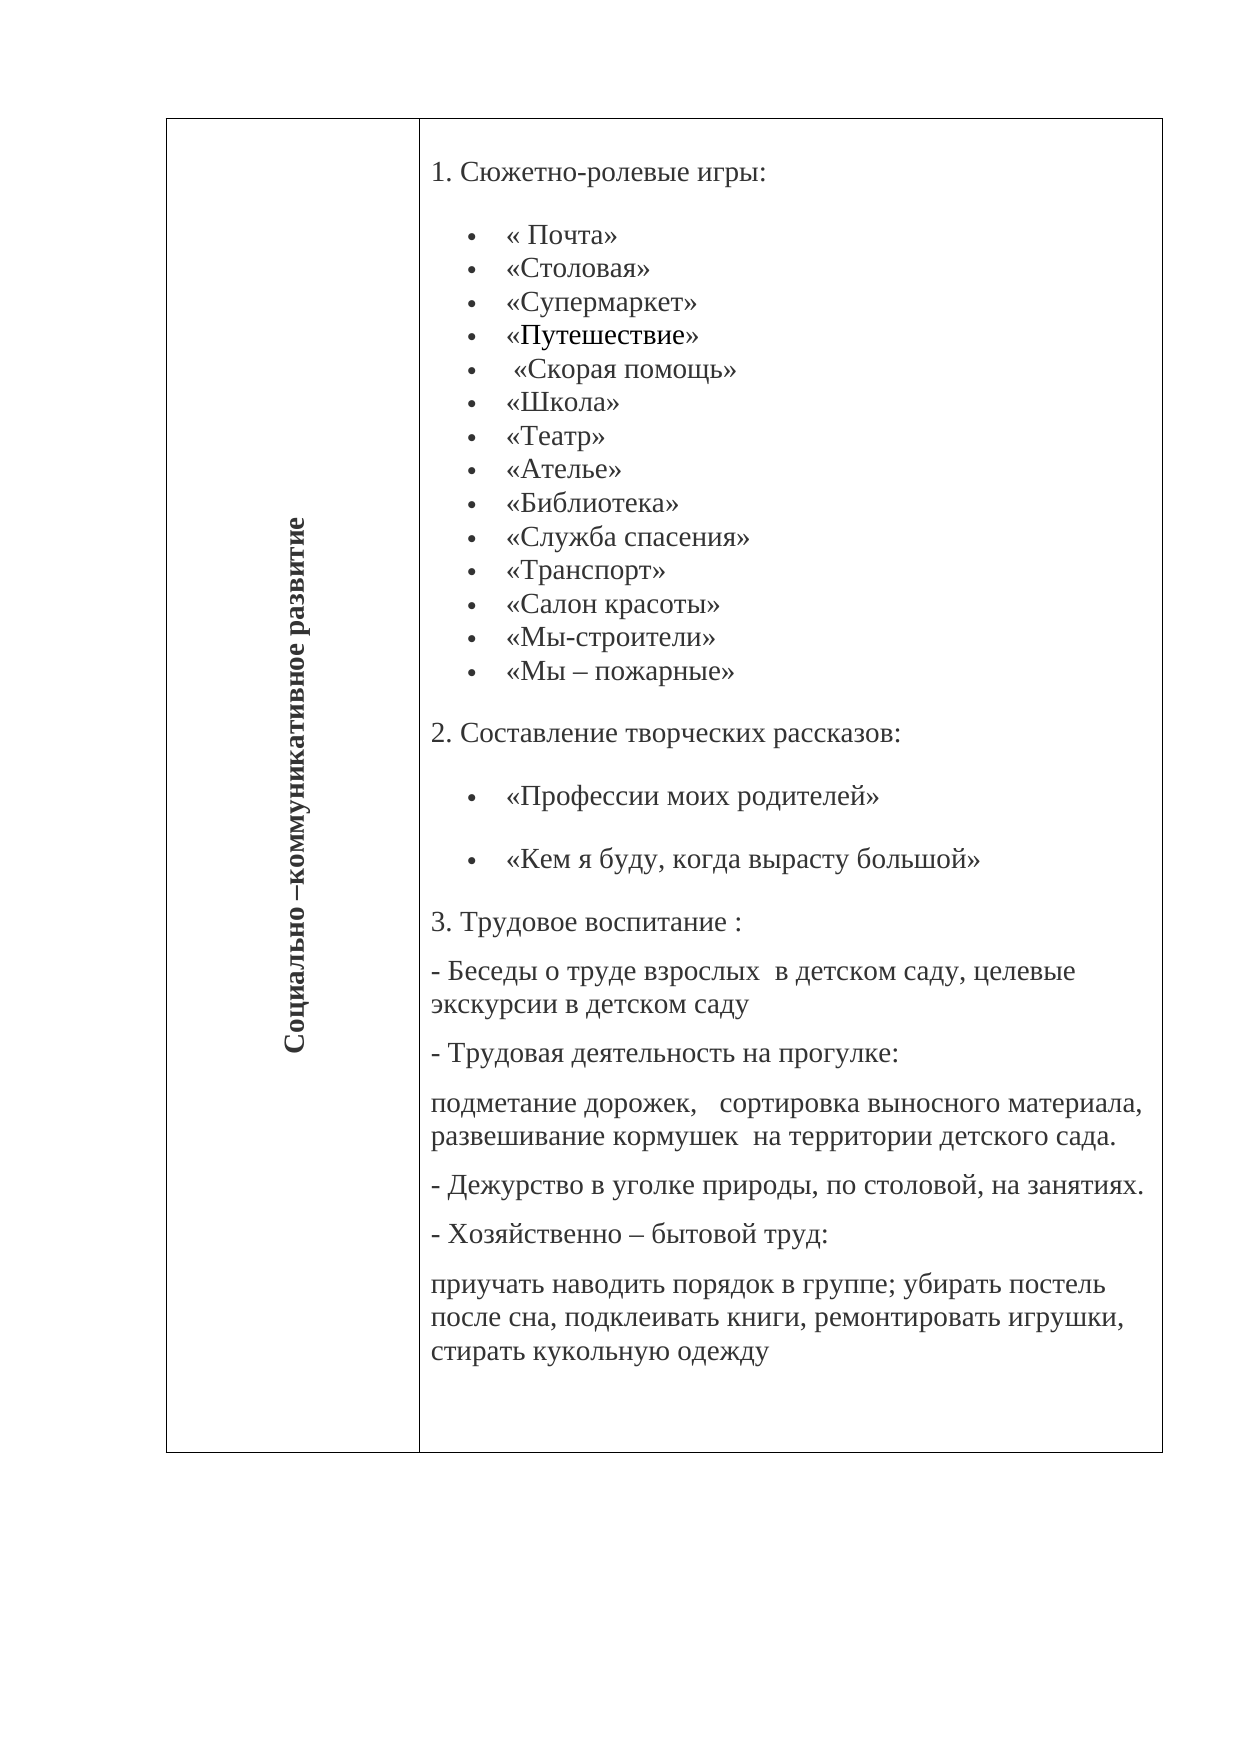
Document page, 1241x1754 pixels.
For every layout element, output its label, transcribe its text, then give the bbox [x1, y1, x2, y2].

table_cell 1. Сюжетно-ролевые игры: « Почта» «Столовая» «Супермаркет» «Путешествие» «Скорая помощь» «Школа» «Театр» «Ателье» «Библиотека» «Служба спасения» «Транспорт» «Салон красоты» «Мы-строители» «Мы – пожарные» 2. Составление творческих рассказов: «Профессии моих родителей» «Кем я буду, когда вырасту большой» 3. Трудовое воспитание : - Беседы о труде взрослых в детском саду, целевые экскурсии в детском саду - Трудовая деятельность на прогулке: подметание дорожек, сортировка выносного материала, развешивание кормушек на территории детского сада. - Дежурство в уголке природы, по столовой, на занятиях. - Хозяйственно – бытовой труд: приучать наводить порядок в группе; убирать постель после сна, подклеивать книги, ремонтировать игрушки, стирать кукольную одежду [420, 119, 1162, 1452]
table_cell Социально –коммуникативное развитие [167, 119, 419, 1452]
